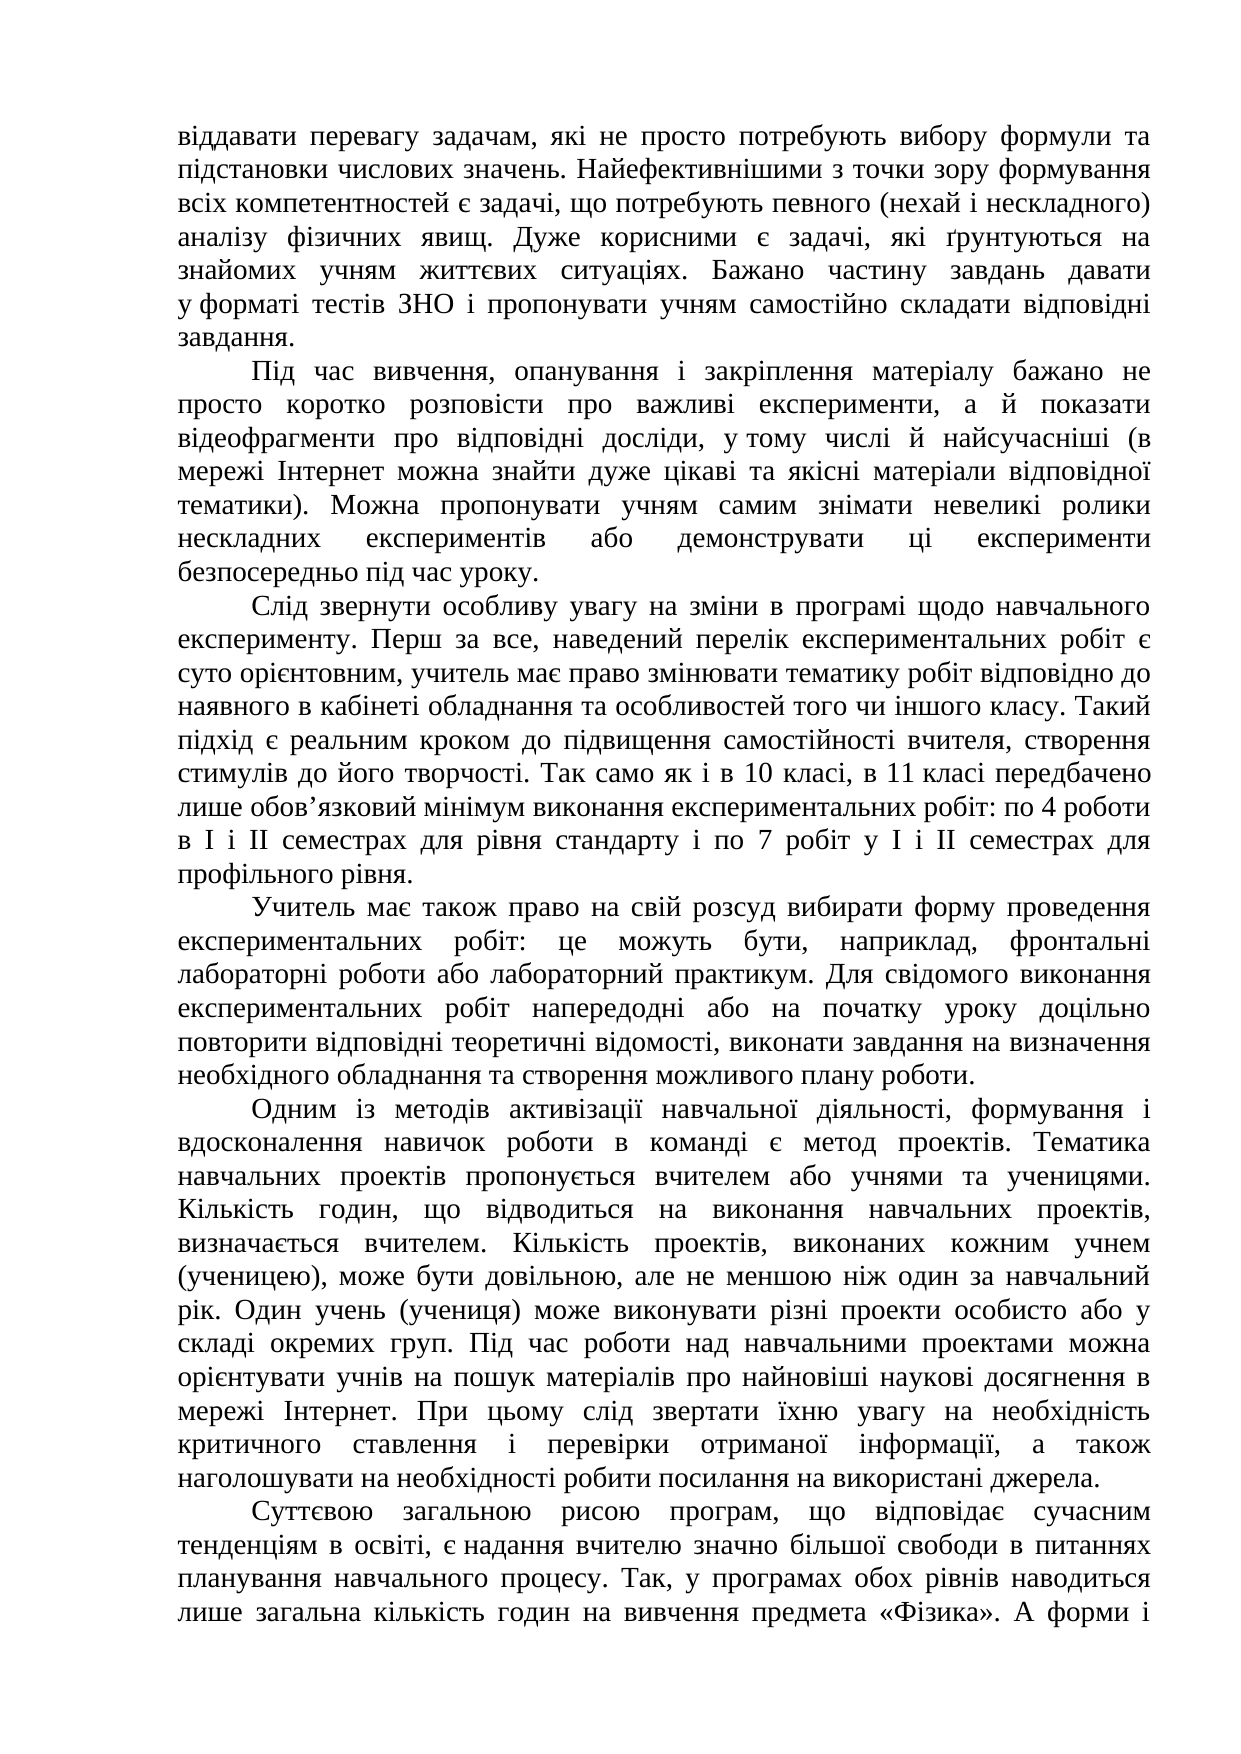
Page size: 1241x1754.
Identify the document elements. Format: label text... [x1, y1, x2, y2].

text Слід звернути особливу увагу на зміни в програмі щодо навчального експерименту. Перш за все, наведений перелік експериментальних робіт є суто орієнтовним, учитель має право змінювати тематику робіт відповідно до наявного в кабінеті обладнання та особливостей того чи іншого класу. Такий підхід є реальним кроком до підвищення самостійності вчителя, створення стимулів до його творчості. Так само як і в 10 класі, в 11 класі передбачено лише обов’язковий мінімум виконання експериментальних робіт: по 4 роботи в I і II семестрах для рівня стандарту і по 7 робіт у I і II семестрах для профільного рівня. [177, 588, 1152, 889]
text Під час вивчення, опанування і закріплення матеріалу бажано не просто коротко розповісти про важливі експерименти, а й показати відеофрагменти про відповідні досліди, у тому числі й найсучасніші (в мережі Інтернет можна знайти дуже цікаві та якісні матеріали відповідної тематики). Можна пропонувати учням самим знімати невеликі ролики нескладних експериментів або демонструвати ці експерименти безпосередньо під час уроку. [177, 353, 1152, 588]
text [177, 1493, 1152, 1627]
text Одним із методів активізації навчальної діяльності, формування і вдосконалення навичок роботи в команді є метод проектів. Тематика навчальних проектів пропонується вчителем або учнями та ученицями. Кількість годин, що відводиться на виконання навчальних проектів, визначається вчителем. Кількість проектів, виконаних кожним учнем (ученицею), може бути довільною, але не меншою ніж один за навчальний рік. Один учень (учениця) може виконувати різні проекти особисто або у складі окремих груп. Під час роботи над навчальними проектами можна орієнтувати учнів на пошук матеріалів про найновіші наукові досягнення в мережі Інтернет. При цьому слід звертати їхню увагу на необхідність критичного ставлення і перевірки отриманої інформації, а також наголошувати на необхідності робити посилання на використані джерела. [177, 1091, 1152, 1493]
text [177, 118, 1152, 353]
text Учитель має також право на свій розсуд вибирати форму проведення експериментальних робіт: це можуть бути, наприклад, фронтальні лабораторні роботи або лабораторний практикум. Для свідомого виконання експериментальних робіт напередодні або на початку уроку доцільно повторити відповідні теоретичні відомості, виконати завдання на визначення необхідного обладнання та створення можливого плану роботи. [177, 889, 1152, 1091]
